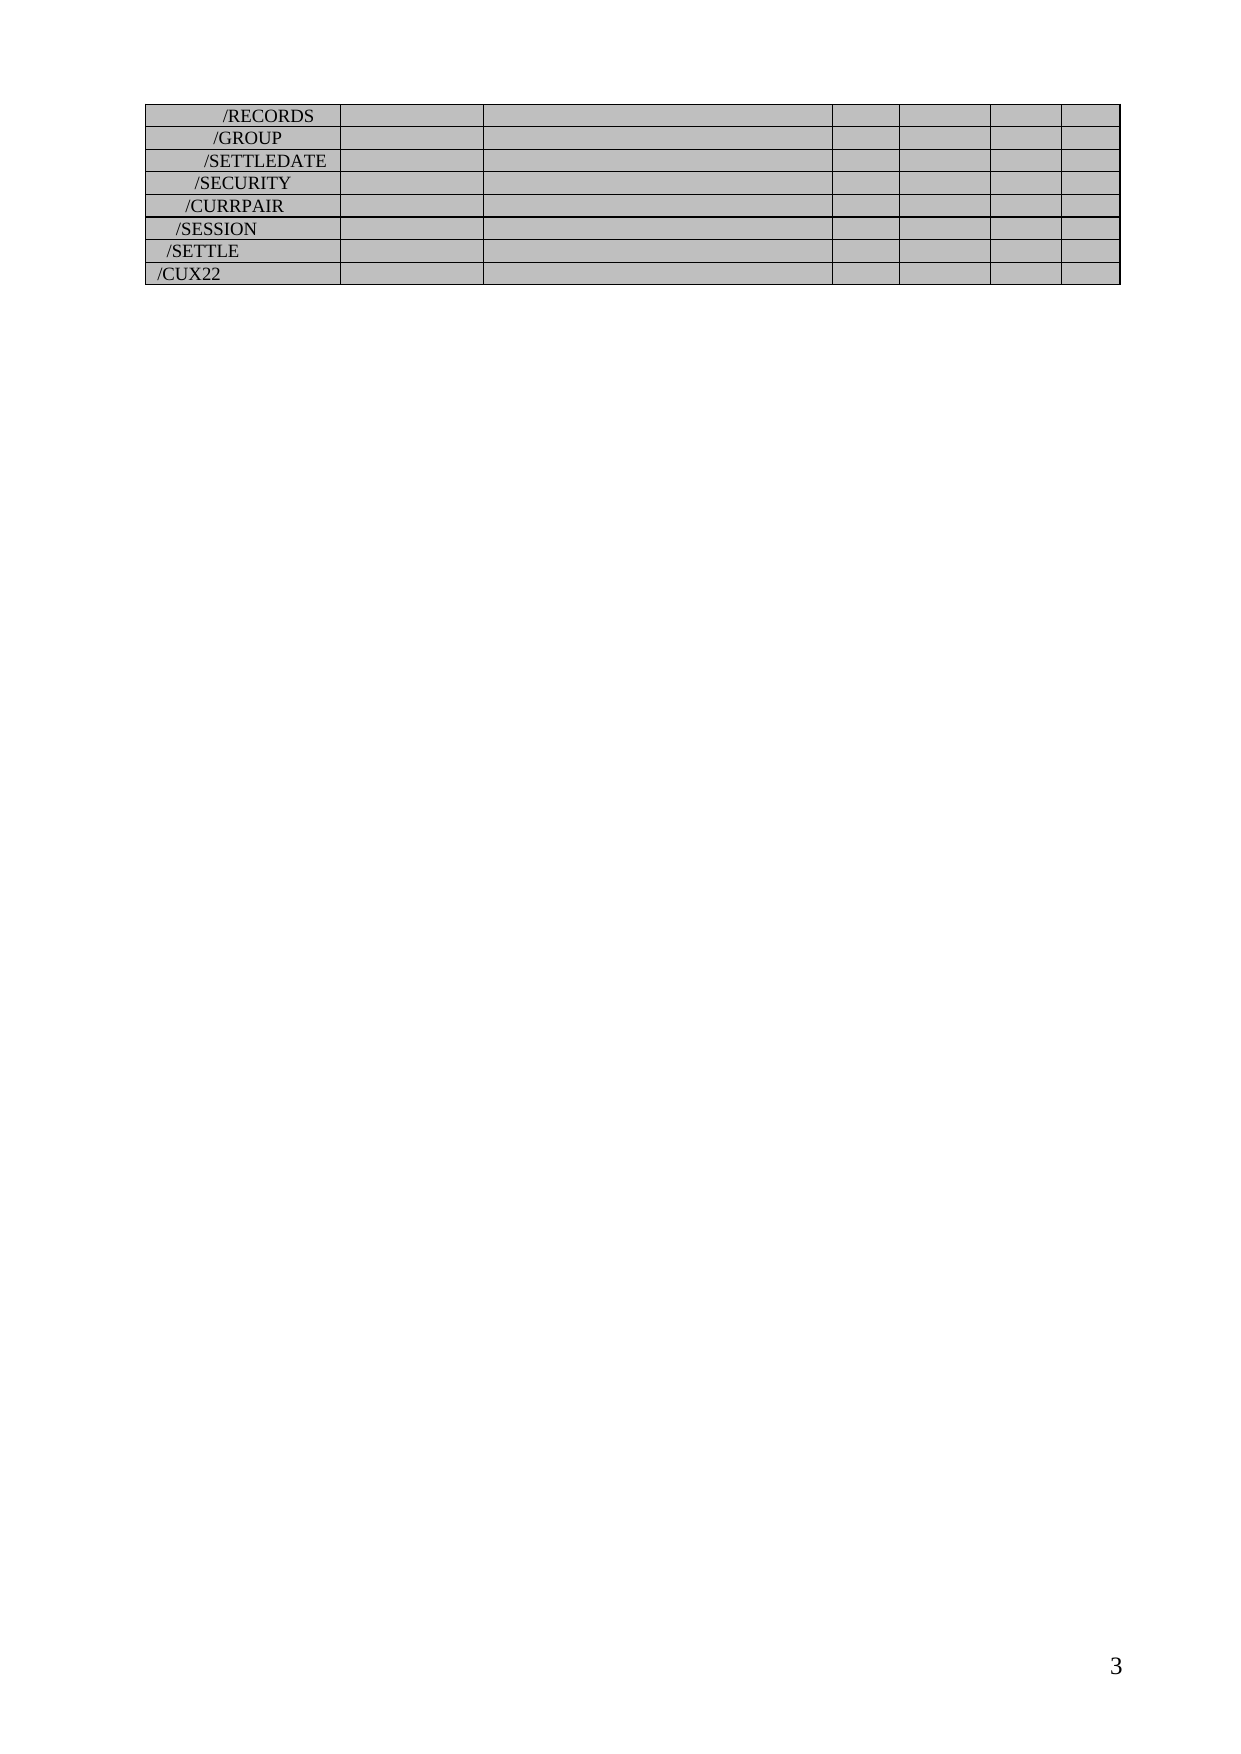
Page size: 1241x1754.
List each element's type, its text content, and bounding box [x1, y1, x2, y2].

table_cell [1062, 263, 1119, 284]
table_cell [991, 263, 1061, 284]
table_cell [484, 172, 832, 194]
table_cell [1062, 150, 1119, 171]
table_cell [341, 105, 483, 126]
table_cell [484, 263, 832, 284]
table_cell [341, 195, 483, 216]
table_cell [1062, 172, 1119, 194]
table_cell [1062, 240, 1119, 262]
table_cell [833, 240, 899, 262]
table_cell [833, 263, 899, 284]
table_cell [833, 172, 899, 194]
table_cell /SETTLE [146, 240, 340, 262]
table_cell [484, 127, 832, 149]
table_cell [991, 127, 1061, 149]
table_cell [1062, 127, 1119, 149]
table_cell /RECORDS [146, 105, 340, 126]
table_cell /SECURITY [146, 172, 340, 194]
table_cell [484, 240, 832, 262]
table_cell [900, 218, 990, 239]
table_cell /GROUP [146, 127, 340, 149]
table_cell /SETTLEDATE [146, 150, 340, 171]
table_cell [833, 195, 899, 216]
table_cell [341, 172, 483, 194]
table_cell [900, 150, 990, 171]
table_cell [833, 105, 899, 126]
table_cell [900, 172, 990, 194]
table_cell [341, 127, 483, 149]
table_cell [1062, 105, 1119, 126]
table_cell /CUX22 [146, 263, 340, 284]
table_cell [484, 218, 832, 239]
table_cell [900, 195, 990, 216]
table_cell [1062, 195, 1119, 216]
table_cell [900, 263, 990, 284]
table_cell [900, 105, 990, 126]
table_cell [991, 240, 1061, 262]
table_cell [991, 150, 1061, 171]
table_cell [341, 218, 483, 239]
table_cell [833, 127, 899, 149]
table_cell [900, 240, 990, 262]
table_cell [991, 218, 1061, 239]
table_cell [991, 195, 1061, 216]
table_cell [484, 105, 832, 126]
table_cell /CURRPAIR [146, 195, 340, 216]
table_cell [484, 195, 832, 216]
table_cell [833, 218, 899, 239]
table_cell [991, 105, 1061, 126]
table_cell [341, 240, 483, 262]
table_cell [833, 150, 899, 171]
table_cell [341, 263, 483, 284]
table_cell [991, 172, 1061, 194]
table_cell [1062, 218, 1119, 239]
table_cell [484, 150, 832, 171]
table_cell /SESSION [146, 218, 340, 239]
table_cell [341, 150, 483, 171]
table_cell [900, 127, 990, 149]
